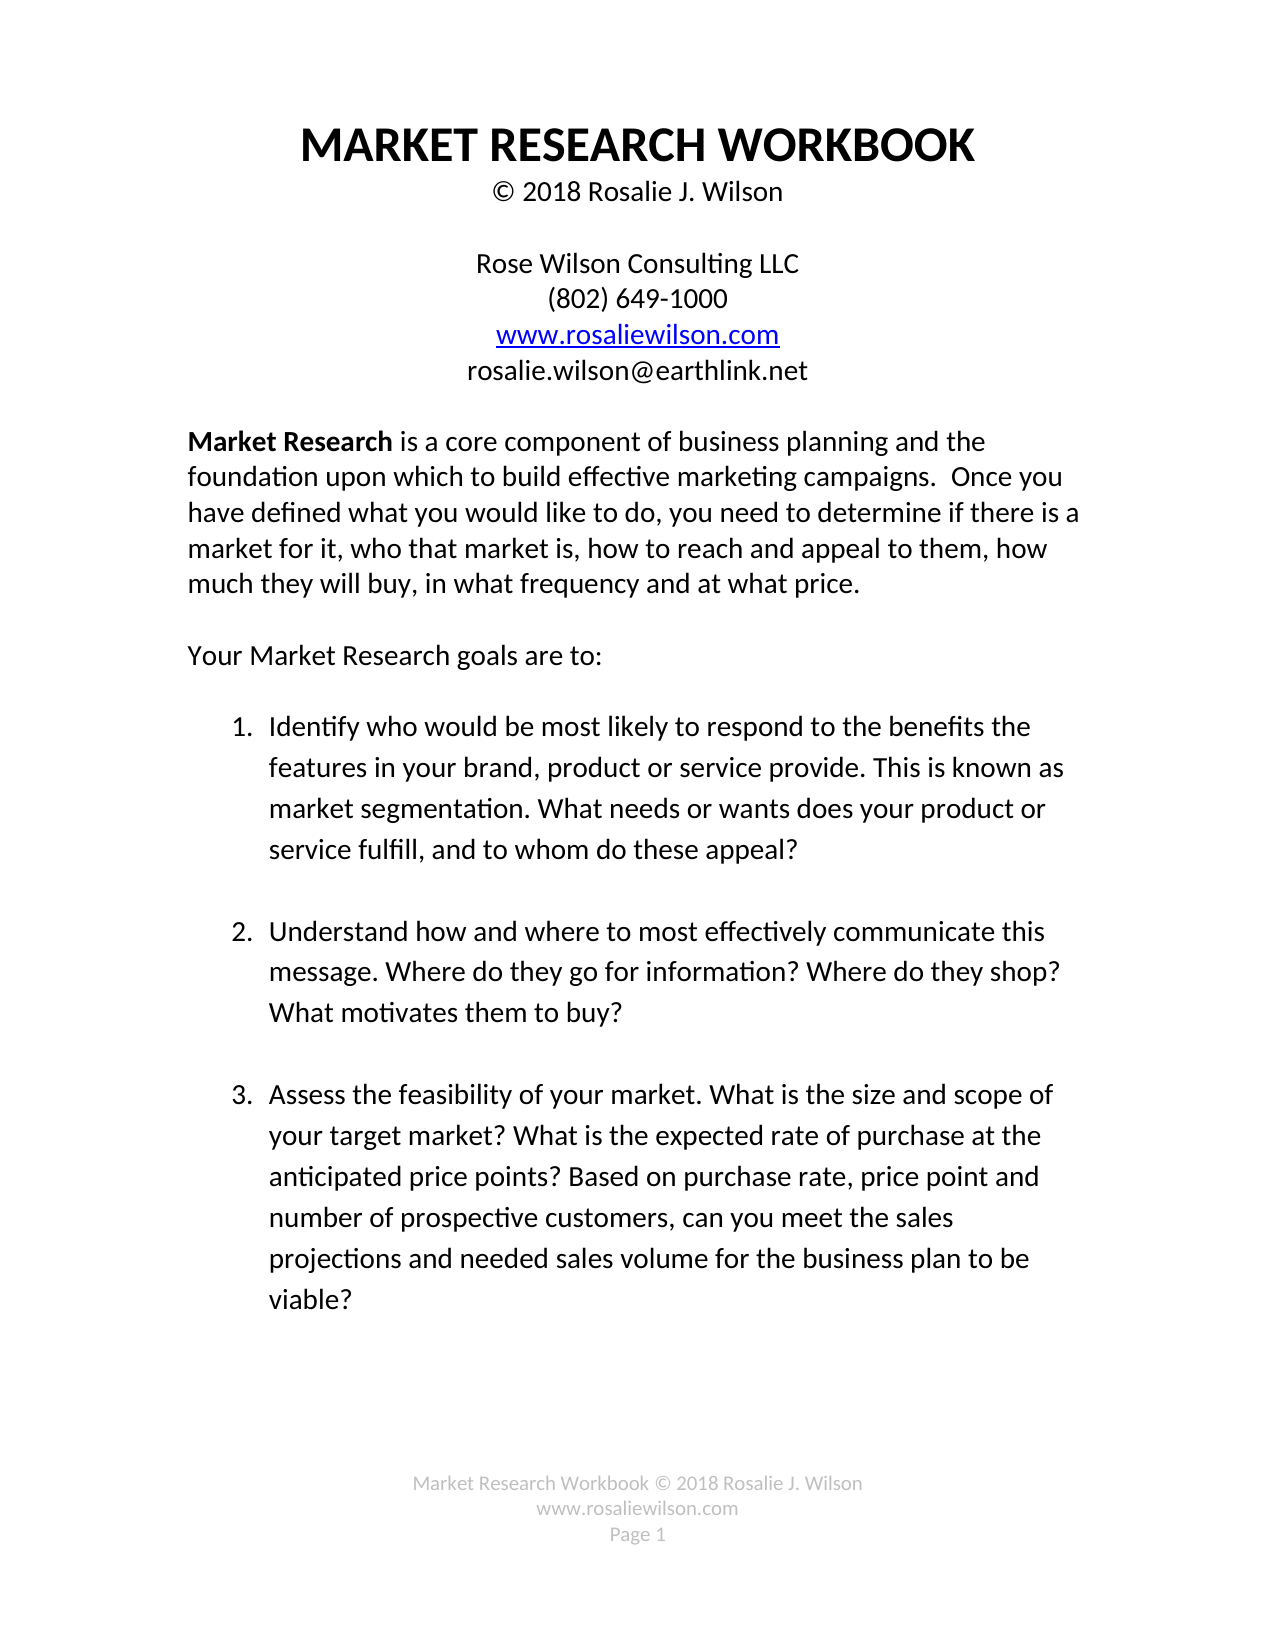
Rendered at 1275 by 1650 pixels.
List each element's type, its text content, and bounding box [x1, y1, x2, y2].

text MARKET RESEARCH WORKBOOK [187, 112, 1087, 173]
text Your Market Research goals are to: [187, 637, 1087, 672]
list Assess the feasibility of your market. What is the size and scope of your target market? What is the expected rate of purchase at the anticipated price points? Based on purchase rate, price point and number of prospective customers, can you meet the sales projections and needed sales volume for the business plan to be viable? [231, 1076, 1087, 1317]
text Market Research is a core component of business planning and the foundation upon which to build effective marketing campaigns. Once you have defined what you would like to do, you need to determine if there is a market for it, who that market is, how to reach and appeal to them, how much they will buy, in what frequency and at what price. [187, 423, 1087, 601]
list Understand how and where to most effectively communicate this message. Where do they go for information? Where do they shop? What motivates them to buy? [231, 913, 1087, 1030]
list Identify who would be most likely to respond to the benefits the features in your brand, product or service provide. This is known as market segmentation. What needs or wants does your product or service fulfill, and to whom do these appeal? [231, 708, 1087, 866]
text (802) 649-1000 [187, 280, 1087, 316]
text www.rosaliewilson.com [187, 316, 1087, 352]
text Rose Wilson Consulting LLC [187, 245, 1087, 280]
text rosalie.wilson@earthlink.net [187, 352, 1087, 387]
text © 2018 Rosalie J. Wilson [187, 173, 1087, 209]
